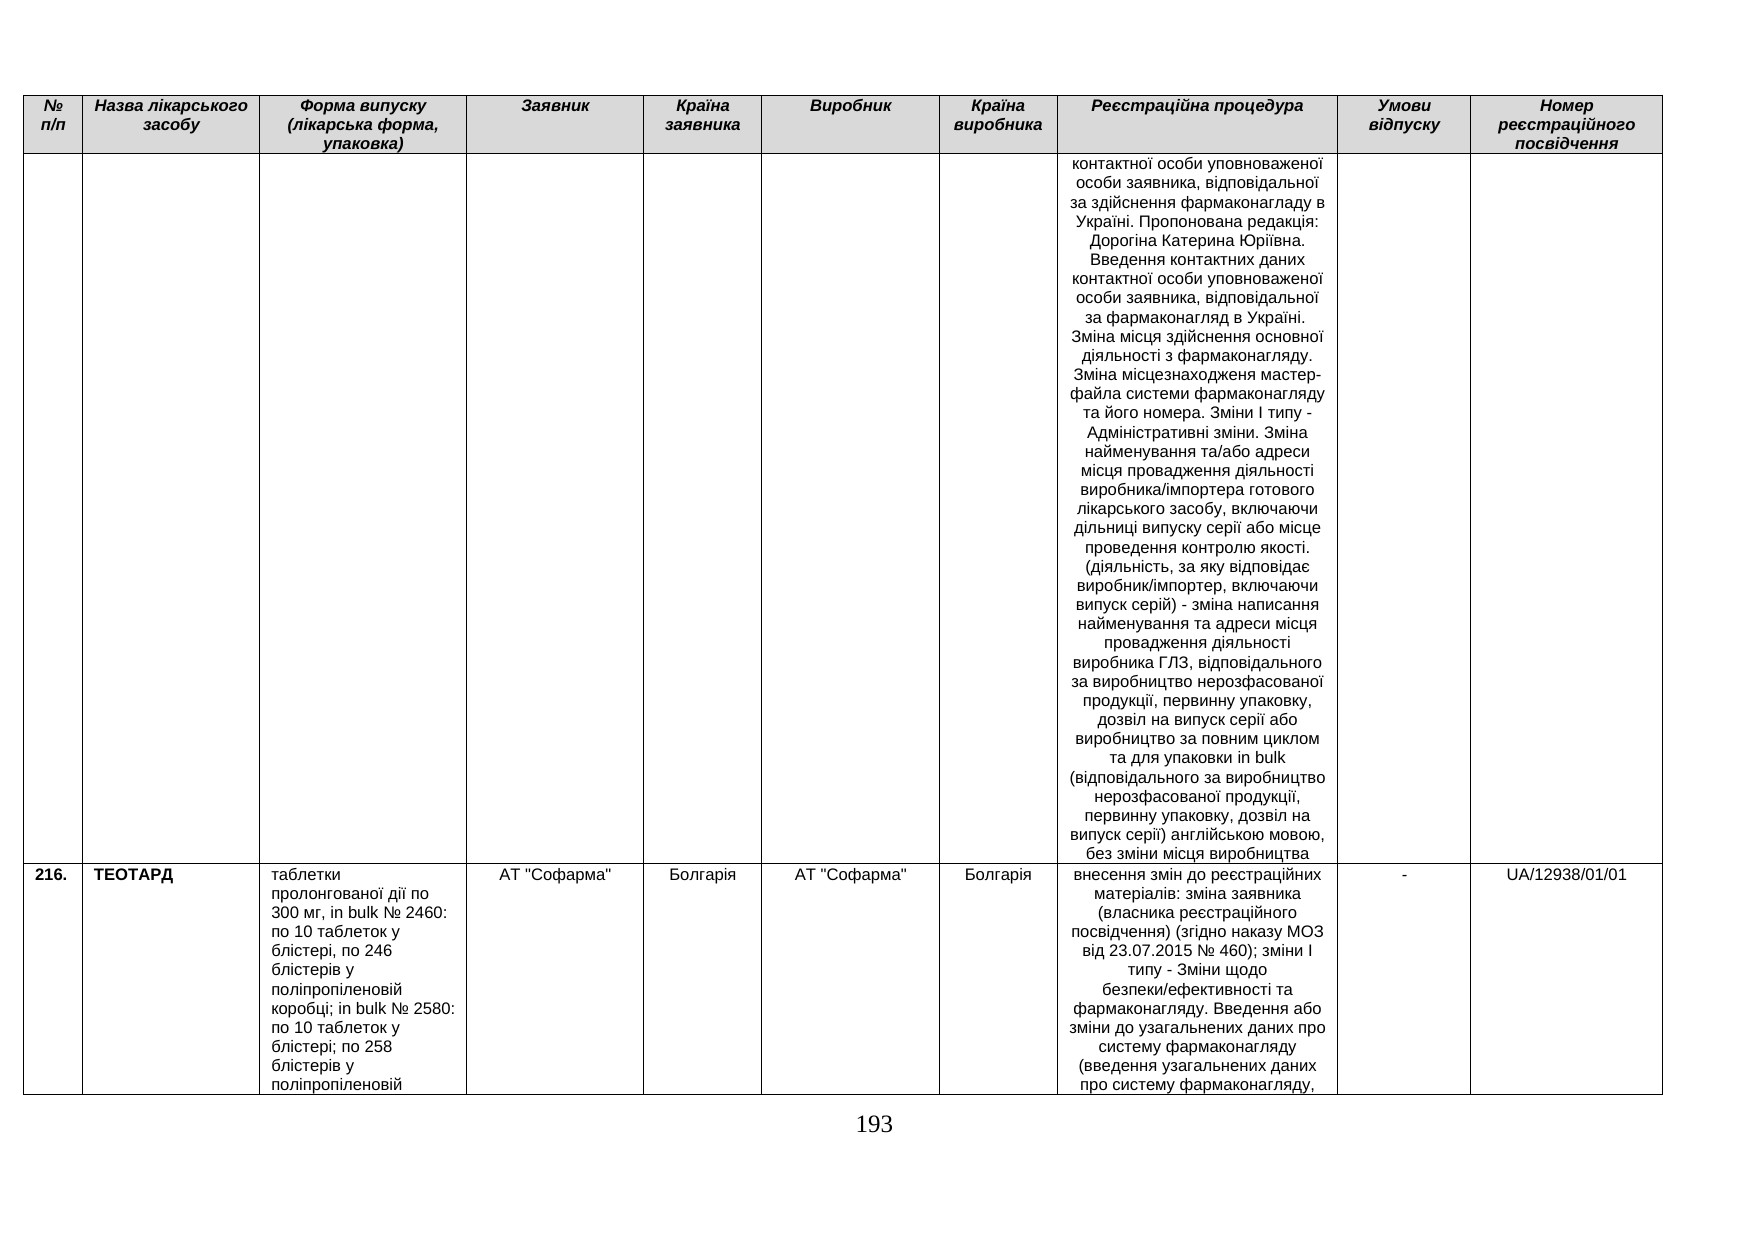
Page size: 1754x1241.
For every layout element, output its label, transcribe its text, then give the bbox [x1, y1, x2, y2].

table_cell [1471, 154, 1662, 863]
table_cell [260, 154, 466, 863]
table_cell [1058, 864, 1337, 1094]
table_header Країна заявника [644, 96, 761, 153]
table_header Країна виробника [940, 96, 1057, 153]
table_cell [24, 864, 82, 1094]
table_header Умови відпуску [1338, 96, 1470, 153]
table_header Назва лікарського засобу [83, 96, 259, 153]
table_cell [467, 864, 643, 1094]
table_header Виробник [762, 96, 939, 153]
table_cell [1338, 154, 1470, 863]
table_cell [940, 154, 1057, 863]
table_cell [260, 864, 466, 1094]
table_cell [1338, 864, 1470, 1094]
table_header Форма випуску (лікарська форма, упаковка) [260, 96, 466, 153]
table_header Номер реєстраційного посвідчення [1471, 96, 1662, 153]
table_header Реєстраційна процедура [1058, 96, 1337, 153]
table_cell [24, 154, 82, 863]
table_header Заявник [467, 96, 643, 153]
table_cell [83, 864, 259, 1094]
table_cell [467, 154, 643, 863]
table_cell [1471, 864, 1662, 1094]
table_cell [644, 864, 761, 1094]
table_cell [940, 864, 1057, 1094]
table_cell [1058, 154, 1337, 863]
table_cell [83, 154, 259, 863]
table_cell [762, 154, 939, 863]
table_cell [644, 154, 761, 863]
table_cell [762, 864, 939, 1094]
table_header № п/п [24, 96, 82, 153]
